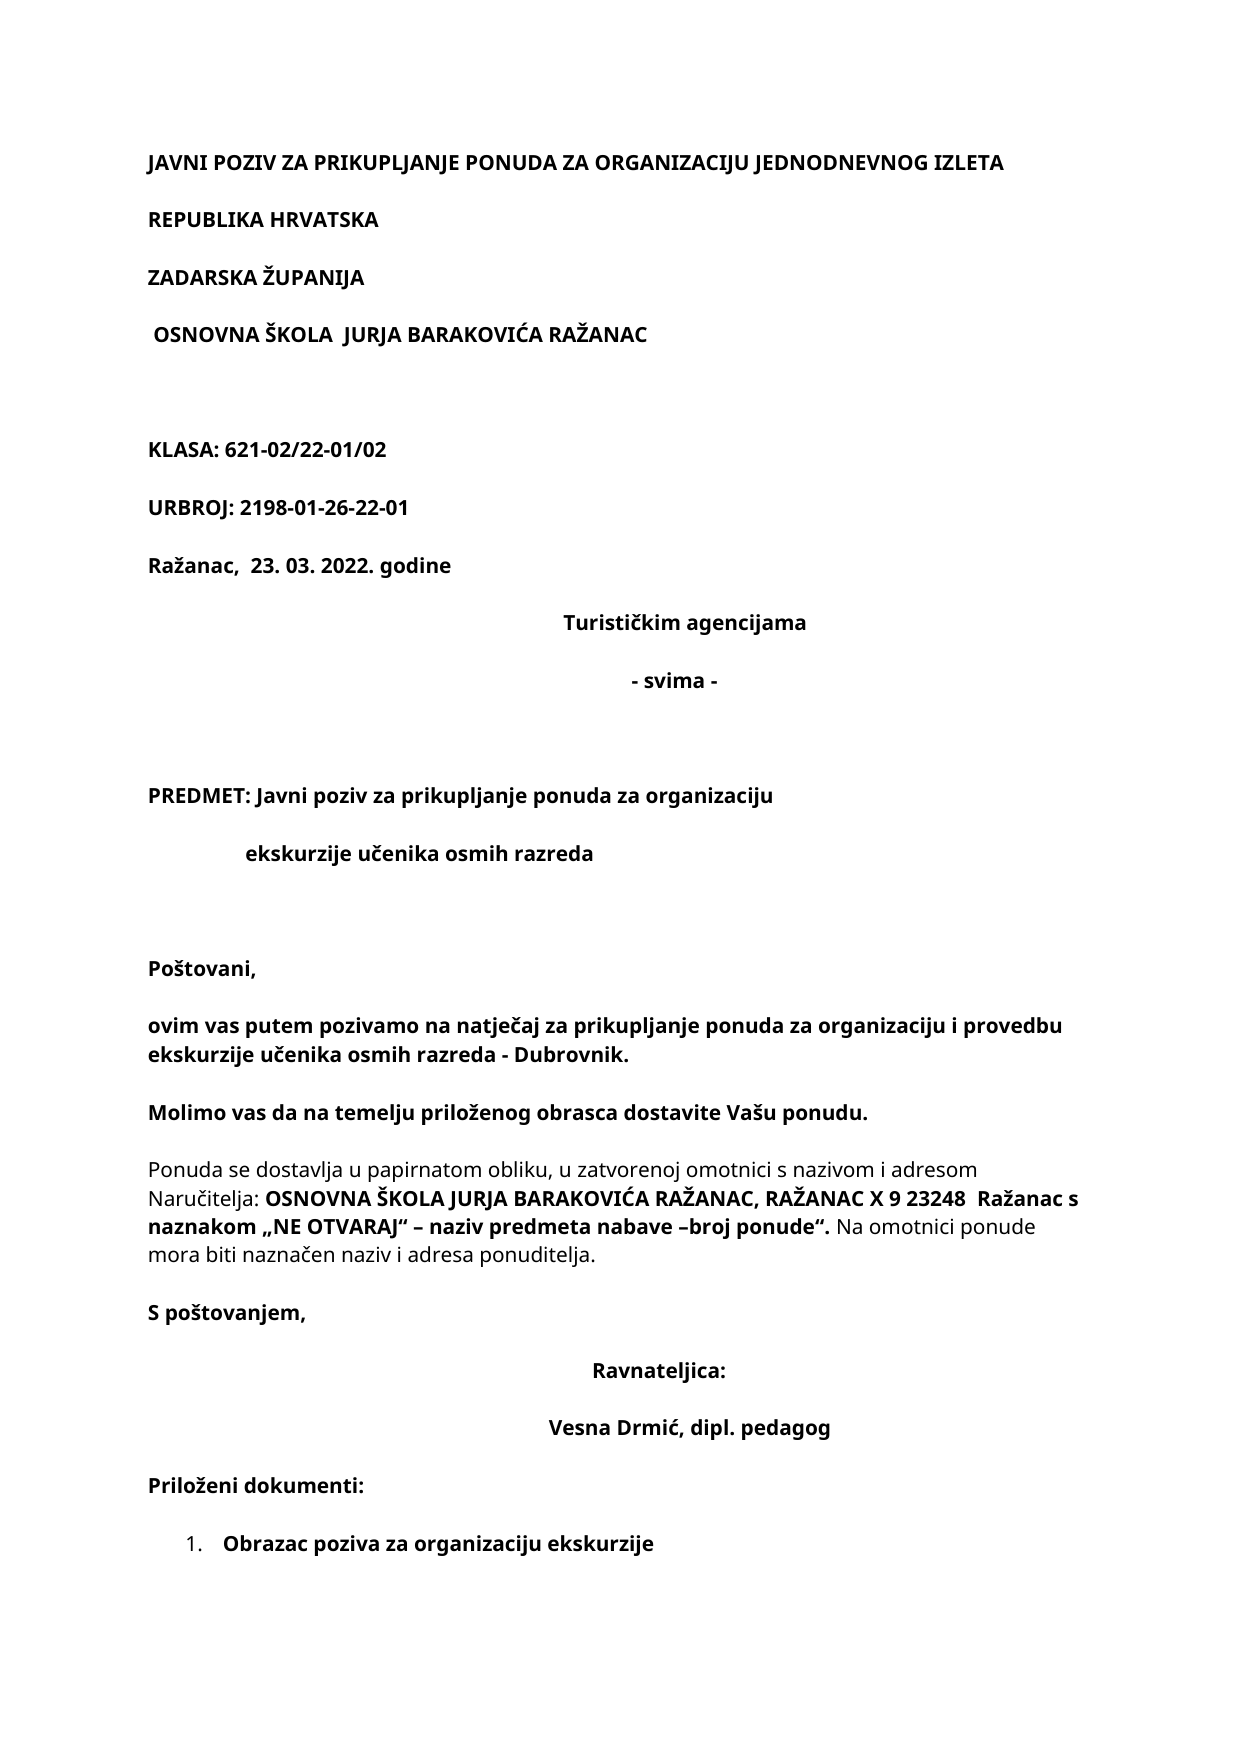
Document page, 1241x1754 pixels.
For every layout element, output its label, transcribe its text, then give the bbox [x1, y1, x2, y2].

text URBROJ: 2198-01-26-22-01 [148, 493, 1093, 522]
text S poštovanjem, [148, 1298, 1093, 1327]
text Priloženi dokumenti: [148, 1471, 1093, 1499]
text Vesna Drmić, dipl. pedagog [148, 1413, 1093, 1442]
text Ravnateljica: [148, 1356, 1093, 1384]
text ovim vas putem pozivamo na natječaj za prikupljanje ponuda za organizaciju i provedbu ekskurzije učenika osmih razreda - Dubrovnik. [148, 1012, 1093, 1068]
text ZADARSKA ŽUPANIJA [148, 263, 1093, 291]
text Poštovani, [148, 954, 1093, 982]
text REPUBLIKA HRVATSKA [148, 205, 1093, 234]
text Ražanac, 23. 03. 2022. godine [148, 551, 1093, 579]
text - svima - [148, 666, 1093, 694]
text JAVNI POZIV ZA PRIKUPLJANJE PONUDA ZA ORGANIZACIJU JEDNODNEVNOG IZLETA [148, 148, 1093, 176]
text Ponuda se dostavlja u papirnatom obliku, u zatvorenoj omotnici s nazivom i adresom Naručitelja: OSNOVNA ŠKOLA JURJA BARAKOVIĆA RAŽANAC, RAŽANAC X 9 23248 Ražanac s naznakom „NE OTVARAJ“ – naziv predmeta nabave –broj ponude“. Na omotnici ponude mora biti naznačen naziv i adresa ponuditelja. [148, 1155, 1093, 1269]
text KLASA: 621-02/22-01/02 [148, 436, 1093, 464]
text Molimo vas da na temelju priloženog obrasca dostavite Vašu ponudu. [148, 1098, 1093, 1126]
list Obrazac poziva za organizaciju ekskurzije [185, 1529, 1093, 1557]
text ekskurzije učenika osmih razreda [148, 839, 1093, 867]
text OSNOVNA ŠKOLA JURJA BARAKOVIĆA RAŽANAC [148, 320, 1093, 349]
text Turističkim agencijama [148, 608, 1093, 637]
text PREDMET: Javni poziv za prikupljanje ponuda za organizaciju [148, 781, 1093, 810]
